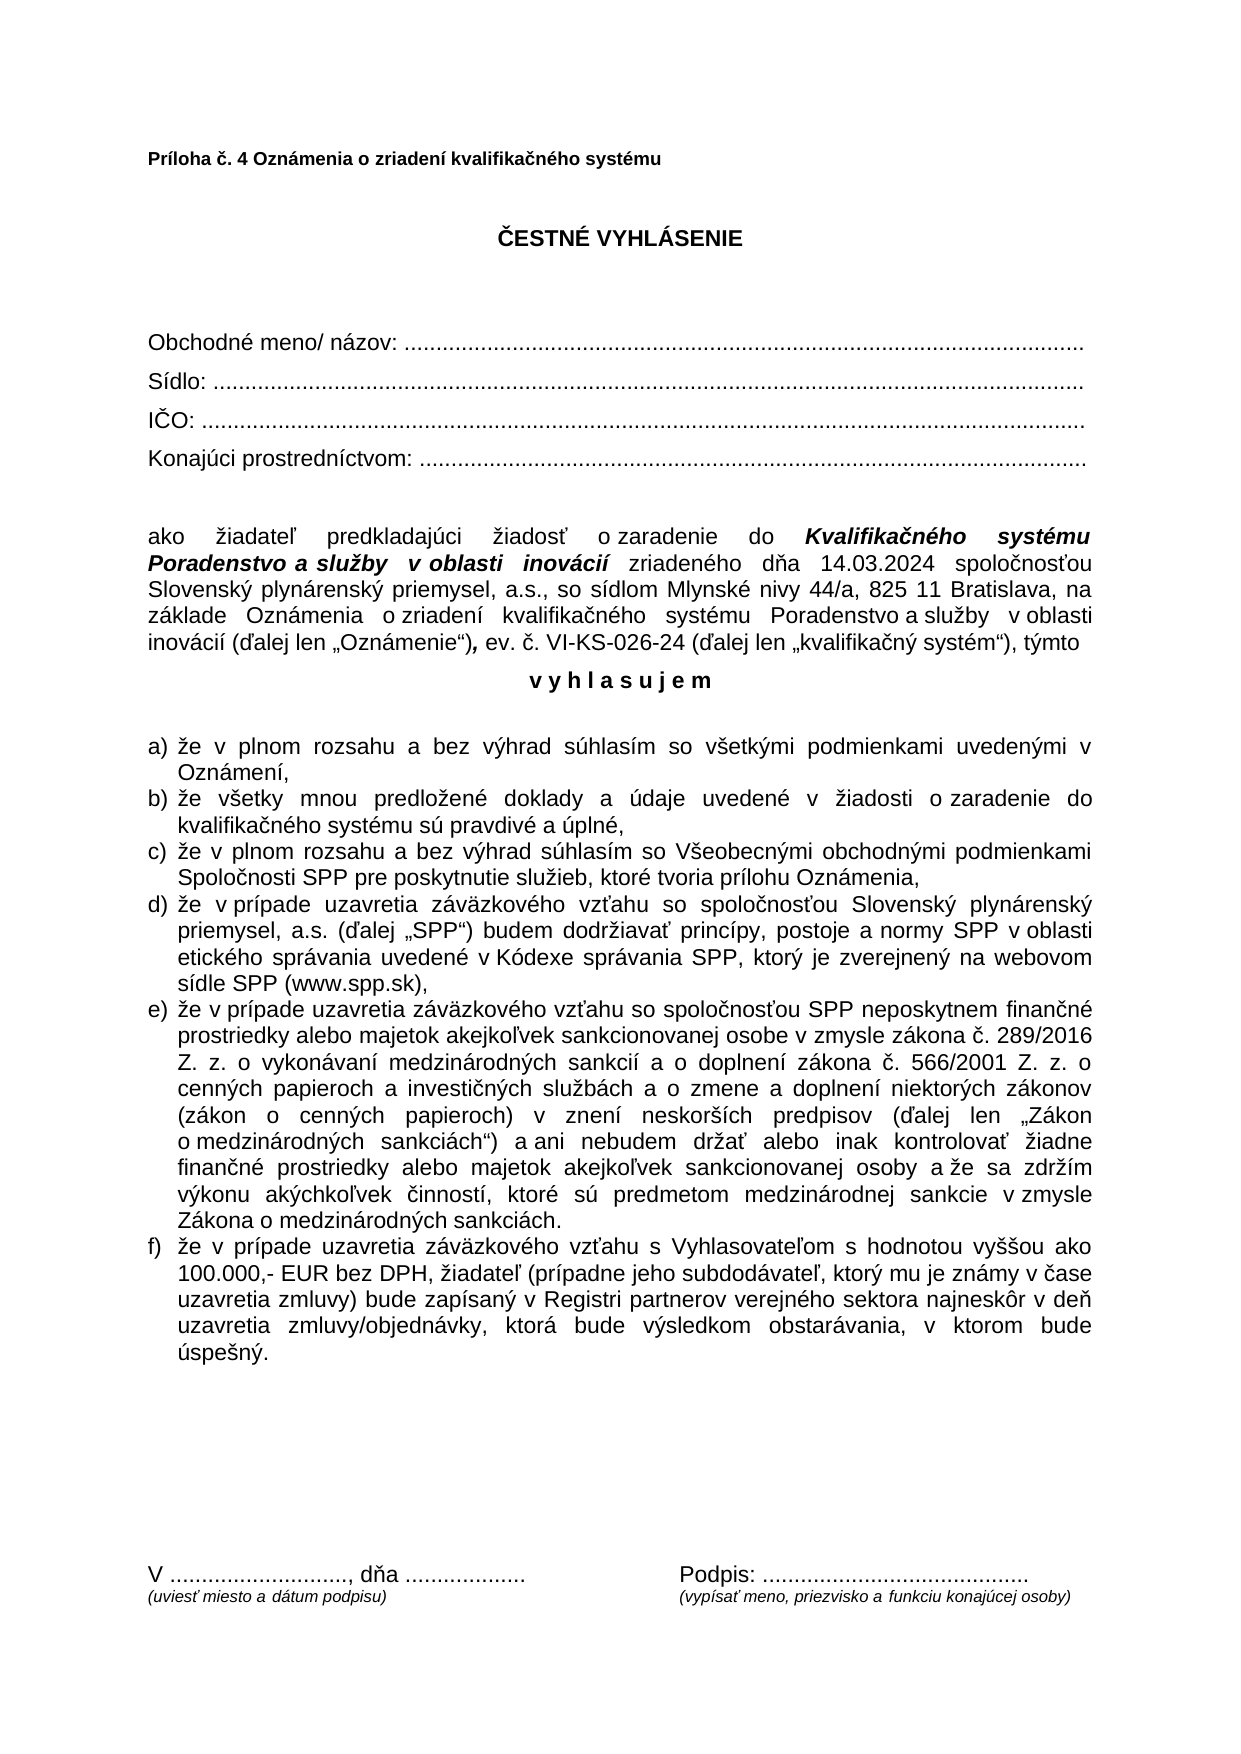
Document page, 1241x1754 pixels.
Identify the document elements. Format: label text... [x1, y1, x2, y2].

list že v prípade uzavretia záväzkového vzťahu so spoločnosťou Slovenský plynárenský priemysel, a.s. (ďalej „SPP“) budem dodržiavať princípy, postoje a normy SPP v oblasti etického správania uvedené v Kódexe správania SPP, ktorý je zverejnený na webovom sídle SPP (www.spp.sk), [148, 891, 1093, 996]
list že v prípade uzavretia záväzkového vzťahu so spoločnosťou SPP neposkytnem finančné prostriedky alebo majetok akejkoľvek sankcionovanej osobe v zmysle zákona č. 289/2016 Z. z. o vykonávaní medzinárodných sankcií a o doplnení zákona č. 566/2001 Z. z. o cenných papieroch a investičných službách a o zmene a doplnení niektorých zákonov (zákon o cenných papieroch) v znení neskorších predpisov (ďalej len „Zákon o medzinárodných sankciách“) a ani nebudem držať alebo inak kontrolovať žiadne finančné prostriedky alebo majetok akejkoľvek sankcionovanej osoby a že sa zdržím výkonu akýchkoľvek činností, ktoré sú predmetom medzinárodnej sankcie v zmysle Zákona o medzinárodných sankciách. [148, 996, 1093, 1233]
list že všetky mnou predložené doklady a údaje uvedené v žiadosti o zaradenie do kvalifikačného systému sú pravdivé a úplné, [148, 785, 1093, 838]
text Sídlo: ......................................................................................................................................... [148, 368, 1093, 394]
text v y h l a s u j e m [148, 667, 1093, 694]
list že v plnom rozsahu a bez výhrad súhlasím so všetkými podmienkami uvedenými v Oznámení, [148, 733, 1093, 785]
text Obchodné meno/ názov: ........................................................................................................... [148, 329, 1093, 355]
text ako žiadateľ predkladajúci žiadosť o zaradenie do Kvalifikačného systému Poradenstvo a služby v oblasti inovácií zriadeného dňa 14.03.2024 spoločnosťou Slovenský plynárenský priemysel, a.s., so sídlom Mlynské nivy 44/a, 825 11 Bratislava, na základe Oznámenia o zriadení kvalifikačného systému Poradenstvo a služby v oblasti inovácií (ďalej len „Oznámenie“), ev. č. VI-KS-026-24 (ďalej len „kvalifikačný systém“), týmto [148, 523, 1093, 655]
text V ............................, dňa ................... Podpis: .......................................... [148, 1561, 1093, 1587]
text IČO: ........................................................................................................................................... [148, 407, 1093, 433]
text Konajúci prostredníctvom: ......................................................................................................... [148, 445, 1093, 472]
list že v prípade uzavretia záväzkového vzťahu s Vyhlasovateľom s hodnotou vyššou ako 100.000,- EUR bez DPH, žiadateľ (prípadne jeho subdodávateľ, ktorý mu je známy v čase uzavretia zmluvy) bude zapísaný v Registri partnerov verejného sektora najneskôr v deň uzavretia zmluvy/objednávky, ktorá bude výsledkom obstarávania, v ktorom bude úspešný. [148, 1233, 1093, 1365]
text (uviesť miesto a dátum podpisu) (vypísať meno, priezvisko a funkciu konajúcej osoby) [148, 1587, 1093, 1606]
list že v plnom rozsahu a bez výhrad súhlasím so Všeobecnými obchodnými podmienkami Spoločnosti SPP pre poskytnutie služieb, ktoré tvoria prílohu Oznámenia, [148, 838, 1093, 891]
text Čestné vyhlásenie [148, 225, 1093, 251]
text Príloha č. 4 Oznámenia o zriadení kvalifikačného systému [148, 148, 1093, 169]
